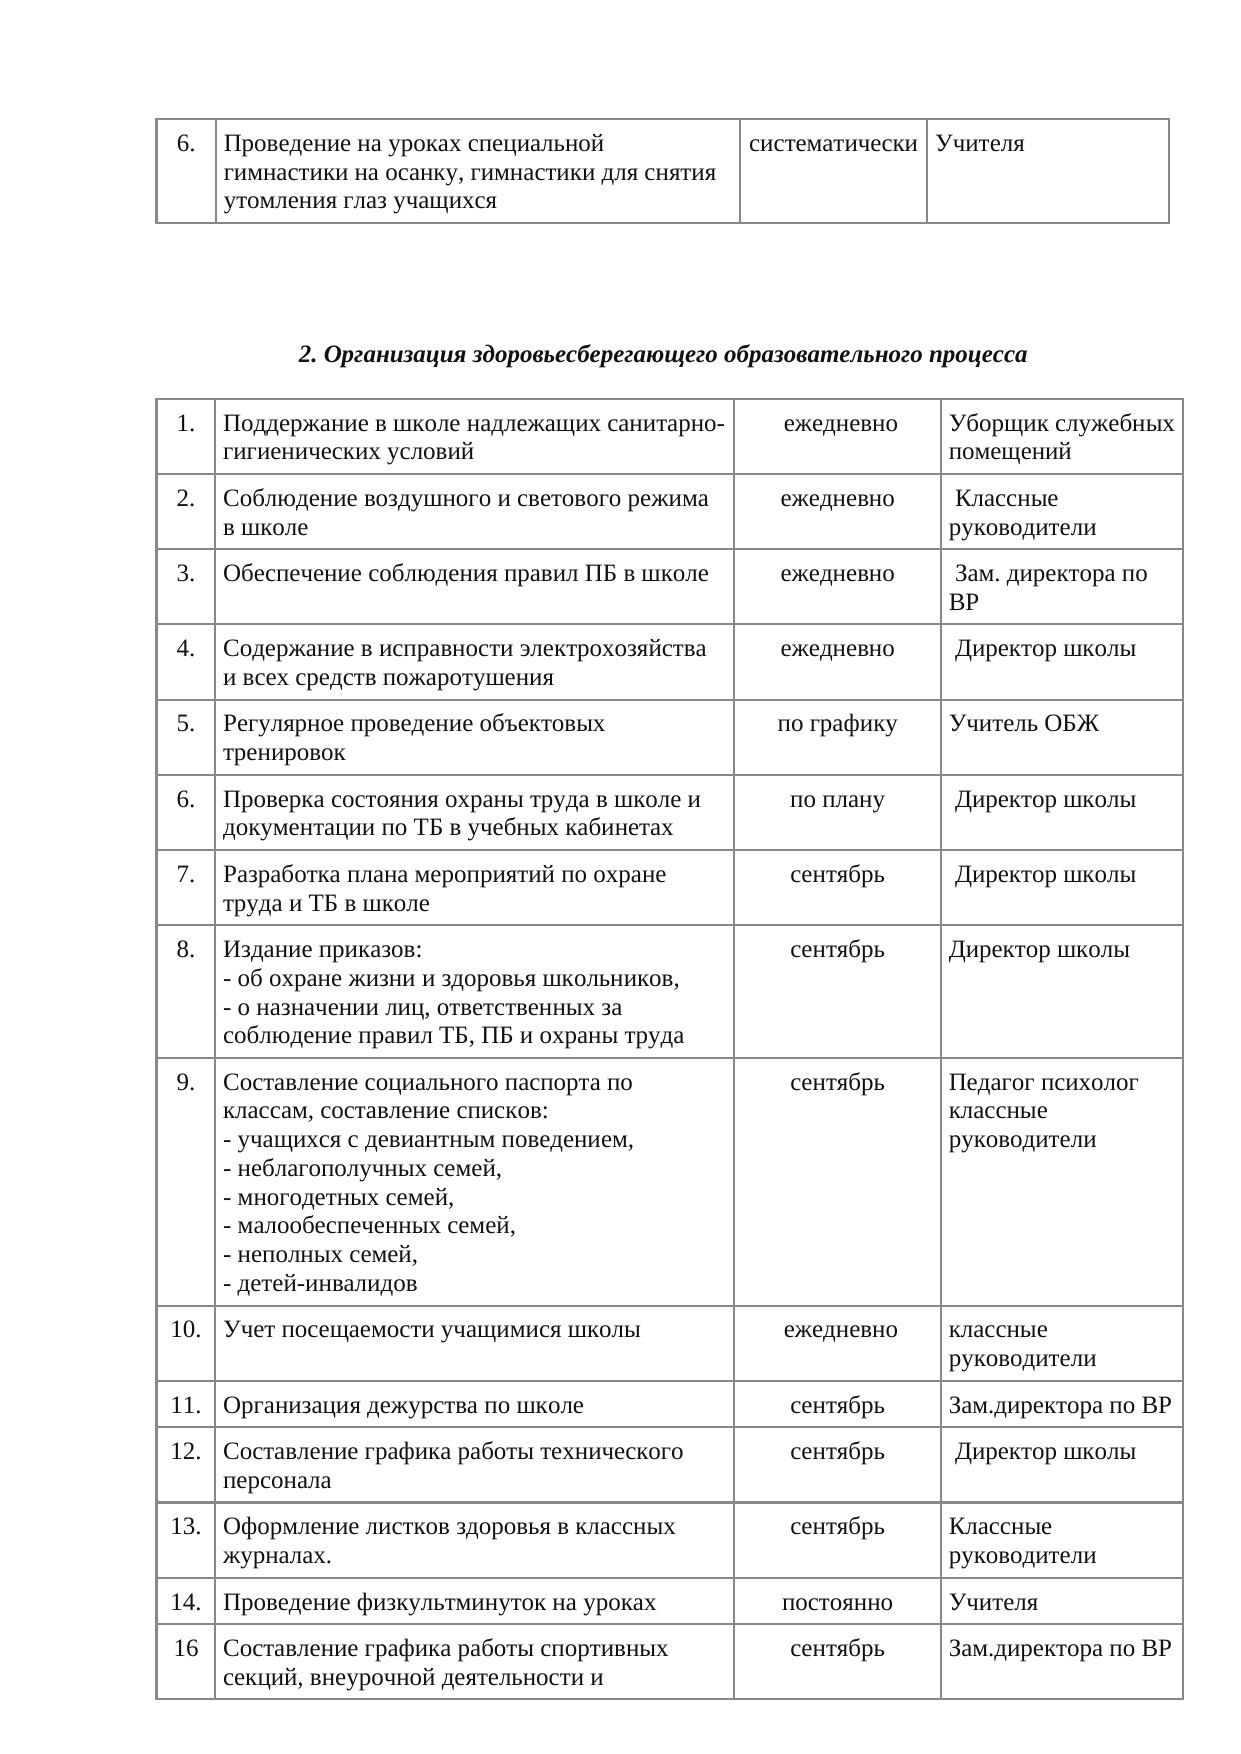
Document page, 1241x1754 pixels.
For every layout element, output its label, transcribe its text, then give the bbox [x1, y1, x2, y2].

table_cell 8. [158, 926, 214, 1057]
table_cell 10. [158, 1307, 214, 1380]
table_cell Классные руководители [942, 475, 1182, 548]
table_cell 6. [158, 120, 215, 222]
table_cell Разработка плана мероприятий по охране труда и ТБ в школе [216, 851, 733, 924]
table_cell классные руководители [942, 1307, 1182, 1380]
table_cell Директор школы [942, 1428, 1182, 1501]
table_header ежедневно [735, 400, 940, 473]
table_cell 3. [158, 550, 214, 623]
table_cell 13. [158, 1504, 214, 1577]
table_cell Директор школы [942, 851, 1182, 924]
table_cell сентябрь [735, 1625, 940, 1698]
table_cell сентябрь [735, 926, 940, 1057]
table_cell 7. [158, 851, 214, 924]
table_cell 16 [158, 1625, 214, 1698]
table_cell Директор школы [942, 926, 1182, 1057]
table_cell Учитель ОБЖ [942, 701, 1182, 774]
table_cell Составление социального паспорта по классам, составление списков: - учащихся с девиантным поведением, - неблагополучных семей, - многодетных семей, - малообеспеченных семей, - неполных семей, - детей-инвалидов [216, 1059, 733, 1304]
table_cell сентябрь [735, 1428, 940, 1501]
table_cell 9. [158, 1059, 214, 1304]
table_cell Организация дежурства по школе [216, 1382, 733, 1426]
table_cell 6. [158, 776, 214, 849]
table_cell по графику [735, 701, 940, 774]
table_cell Директор школы [942, 776, 1182, 849]
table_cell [216, 1625, 733, 1698]
table_cell сентябрь [735, 851, 940, 924]
table_cell 11. [158, 1382, 214, 1426]
table_cell Учителя [942, 1579, 1182, 1623]
table_cell ежедневно [735, 550, 940, 623]
table_cell 5. [158, 701, 214, 774]
table_cell Обеспечение соблюдения правил ПБ в школе [216, 550, 733, 623]
table_cell Зам.директора по ВР [942, 1625, 1182, 1698]
table_cell Регулярное проведение объектовых тренировок [216, 701, 733, 774]
table_cell 12. [158, 1428, 214, 1501]
table_cell Зам. директора по ВР [942, 550, 1182, 623]
table_cell ежедневно [735, 1307, 940, 1380]
table_cell по плану [735, 776, 940, 849]
table_header Поддержание в школе надлежащих санитарно-гигиенических условий [216, 400, 733, 473]
table_cell Зам.директора по ВР [942, 1382, 1182, 1426]
table_cell 14. [158, 1579, 214, 1623]
table_cell сентябрь [735, 1382, 940, 1426]
table_cell Классные руководители [942, 1504, 1182, 1577]
table_cell Оформление листков здоровья в классных журналах. [216, 1504, 733, 1577]
table_cell ежедневно [735, 625, 940, 698]
table_cell 2. [158, 475, 214, 548]
text 2. Организация здоровьесберегающего образовательного процесса [177, 339, 1152, 368]
table_cell Педагог психолог классные руководители [942, 1059, 1182, 1304]
table_cell Содержание в исправности электрохозяйства и всех средств пожаротушения [216, 625, 733, 698]
table_cell систематически [741, 120, 926, 222]
table_cell Проведение на уроках специальной гимнастики на осанку, гимнастики для снятия утомления глаз учащихся [217, 120, 739, 222]
table_cell Директор школы [942, 625, 1182, 698]
table_header 1. [158, 400, 214, 473]
table_cell Издание приказов: - об охране жизни и здоровья школьников, - о назначении лиц, ответственных за соблюдение правил ТБ, ПБ и охраны труда [216, 926, 733, 1057]
table_cell Соблюдение воздушного и светового режима в школе [216, 475, 733, 548]
table_header Уборщик служебных помещений [942, 400, 1182, 473]
table_cell ежедневно [735, 475, 940, 548]
table_cell сентябрь [735, 1059, 940, 1304]
table_cell Составление графика работы технического персонала [216, 1428, 733, 1501]
table_cell Учет посещаемости учащимися школы [216, 1307, 733, 1380]
table_cell Учителя [928, 120, 1168, 222]
table_cell сентябрь [735, 1504, 940, 1577]
table_cell Проведение физкультминуток на уроках [216, 1579, 733, 1623]
table_cell постоянно [735, 1579, 940, 1623]
table_cell Проверка состояния охраны труда в школе и документации по ТБ в учебных кабинетах [216, 776, 733, 849]
table_cell 4. [158, 625, 214, 698]
